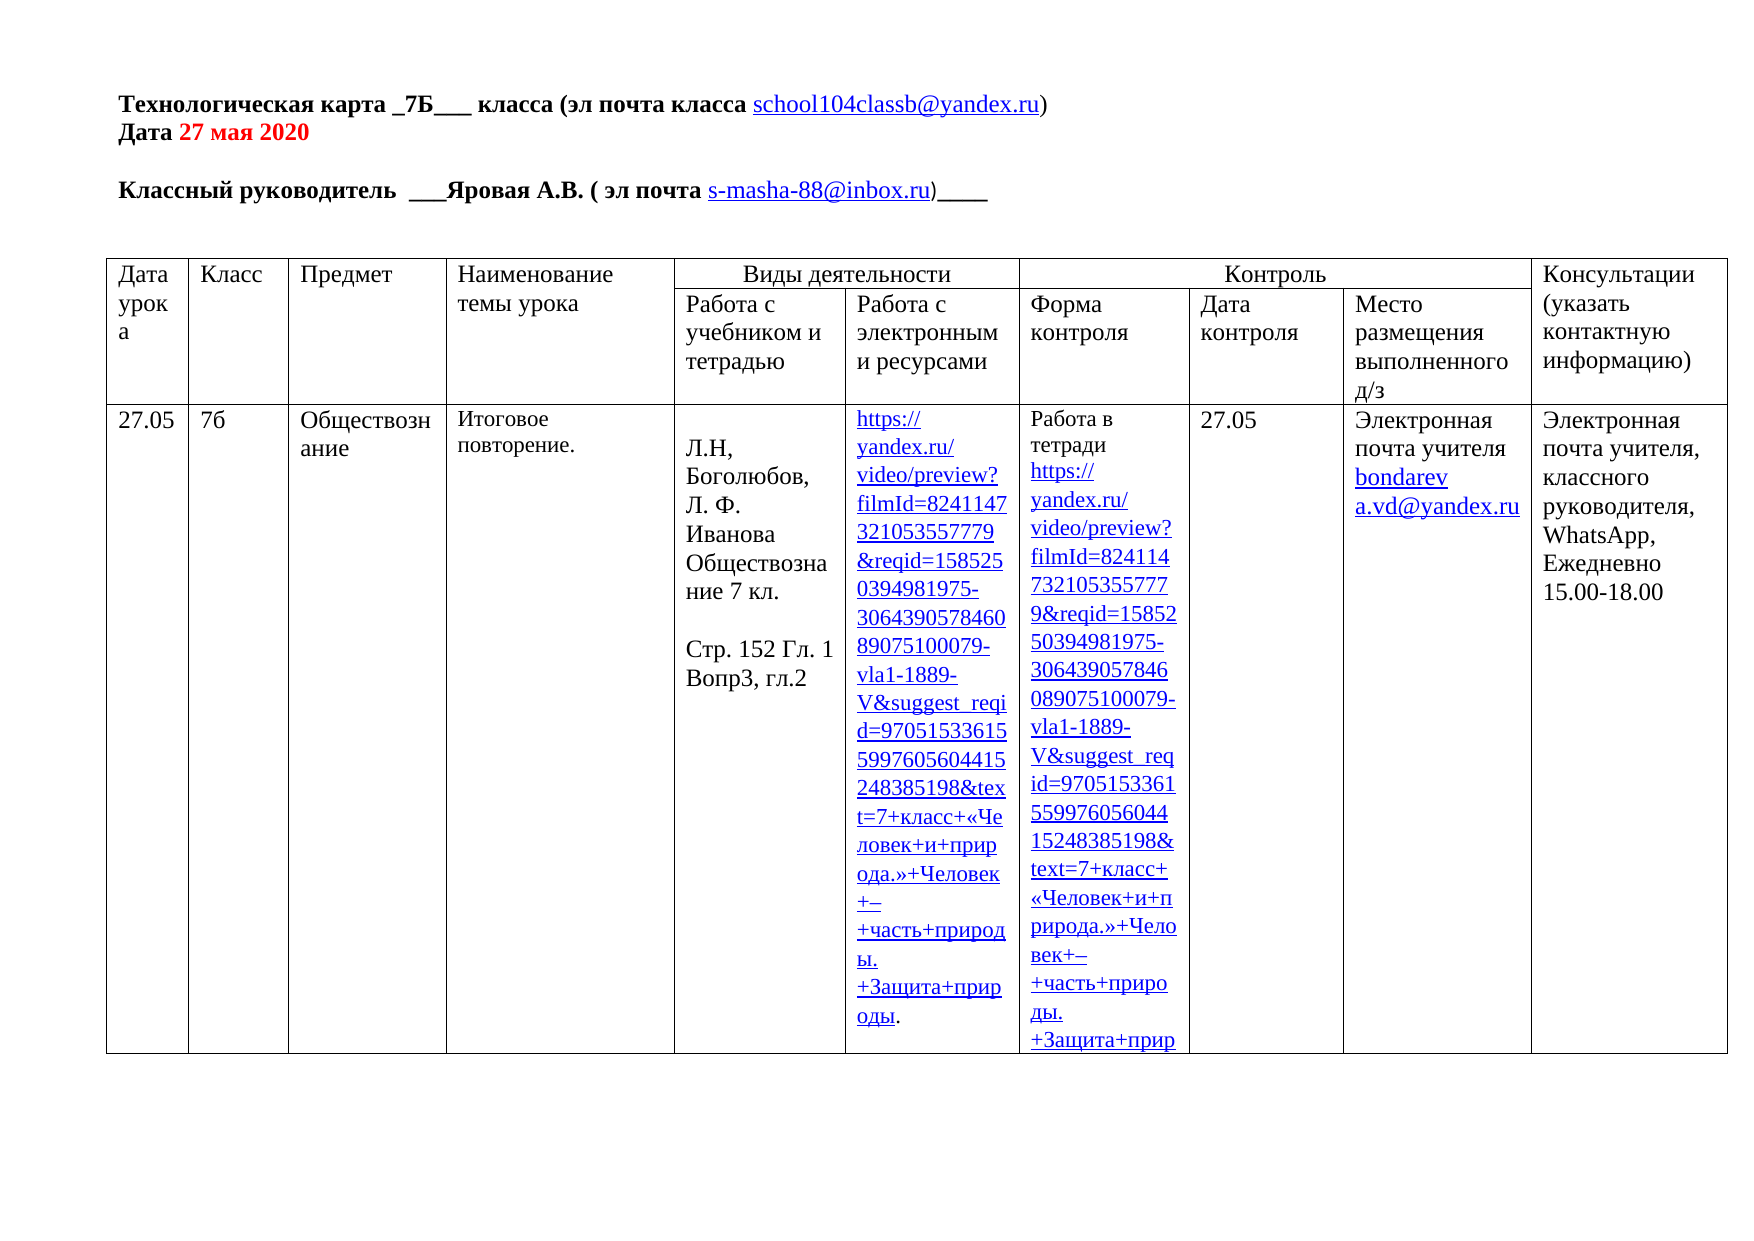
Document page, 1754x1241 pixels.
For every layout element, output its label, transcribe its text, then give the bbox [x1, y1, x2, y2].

text Дата 27 мая 2020 [118, 117, 1636, 146]
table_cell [1344, 405, 1531, 1052]
table_header Класс [189, 259, 288, 404]
table_cell Форма контроля [1020, 289, 1189, 404]
table_cell 27.05 [107, 405, 188, 1052]
table_cell Работа с учебником и тетрадью [675, 289, 845, 404]
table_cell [675, 405, 845, 1052]
table_cell 27.05 [1190, 405, 1343, 1052]
table_cell 7б [189, 405, 288, 1052]
table_header Предмет [289, 259, 446, 404]
table_cell Место размещения выполненного д/з [1344, 289, 1531, 404]
text Технологическая карта _7Б___ класса (эл почта класса school104classb@yandex.ru) [118, 89, 1636, 117]
table_cell Обществознание [289, 405, 446, 1052]
table_header Виды деятельности [675, 259, 1019, 288]
table_header Наименование темы урока [447, 259, 674, 404]
table_header Консультации (указать контактную информацию) [1532, 259, 1727, 404]
text Классный руководитель ___Яровая А.В. ( эл почта s-masha-88@inbox.ru)____ [118, 175, 1636, 204]
table_cell Работа с электронными ресурсами [846, 289, 1019, 404]
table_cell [447, 405, 674, 1052]
table_cell Дата контроля [1190, 289, 1343, 404]
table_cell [846, 405, 1019, 1052]
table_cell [1532, 405, 1727, 1052]
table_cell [1020, 405, 1189, 1052]
table_header Дата урока [107, 259, 188, 404]
table_header Контроль [1020, 259, 1531, 288]
